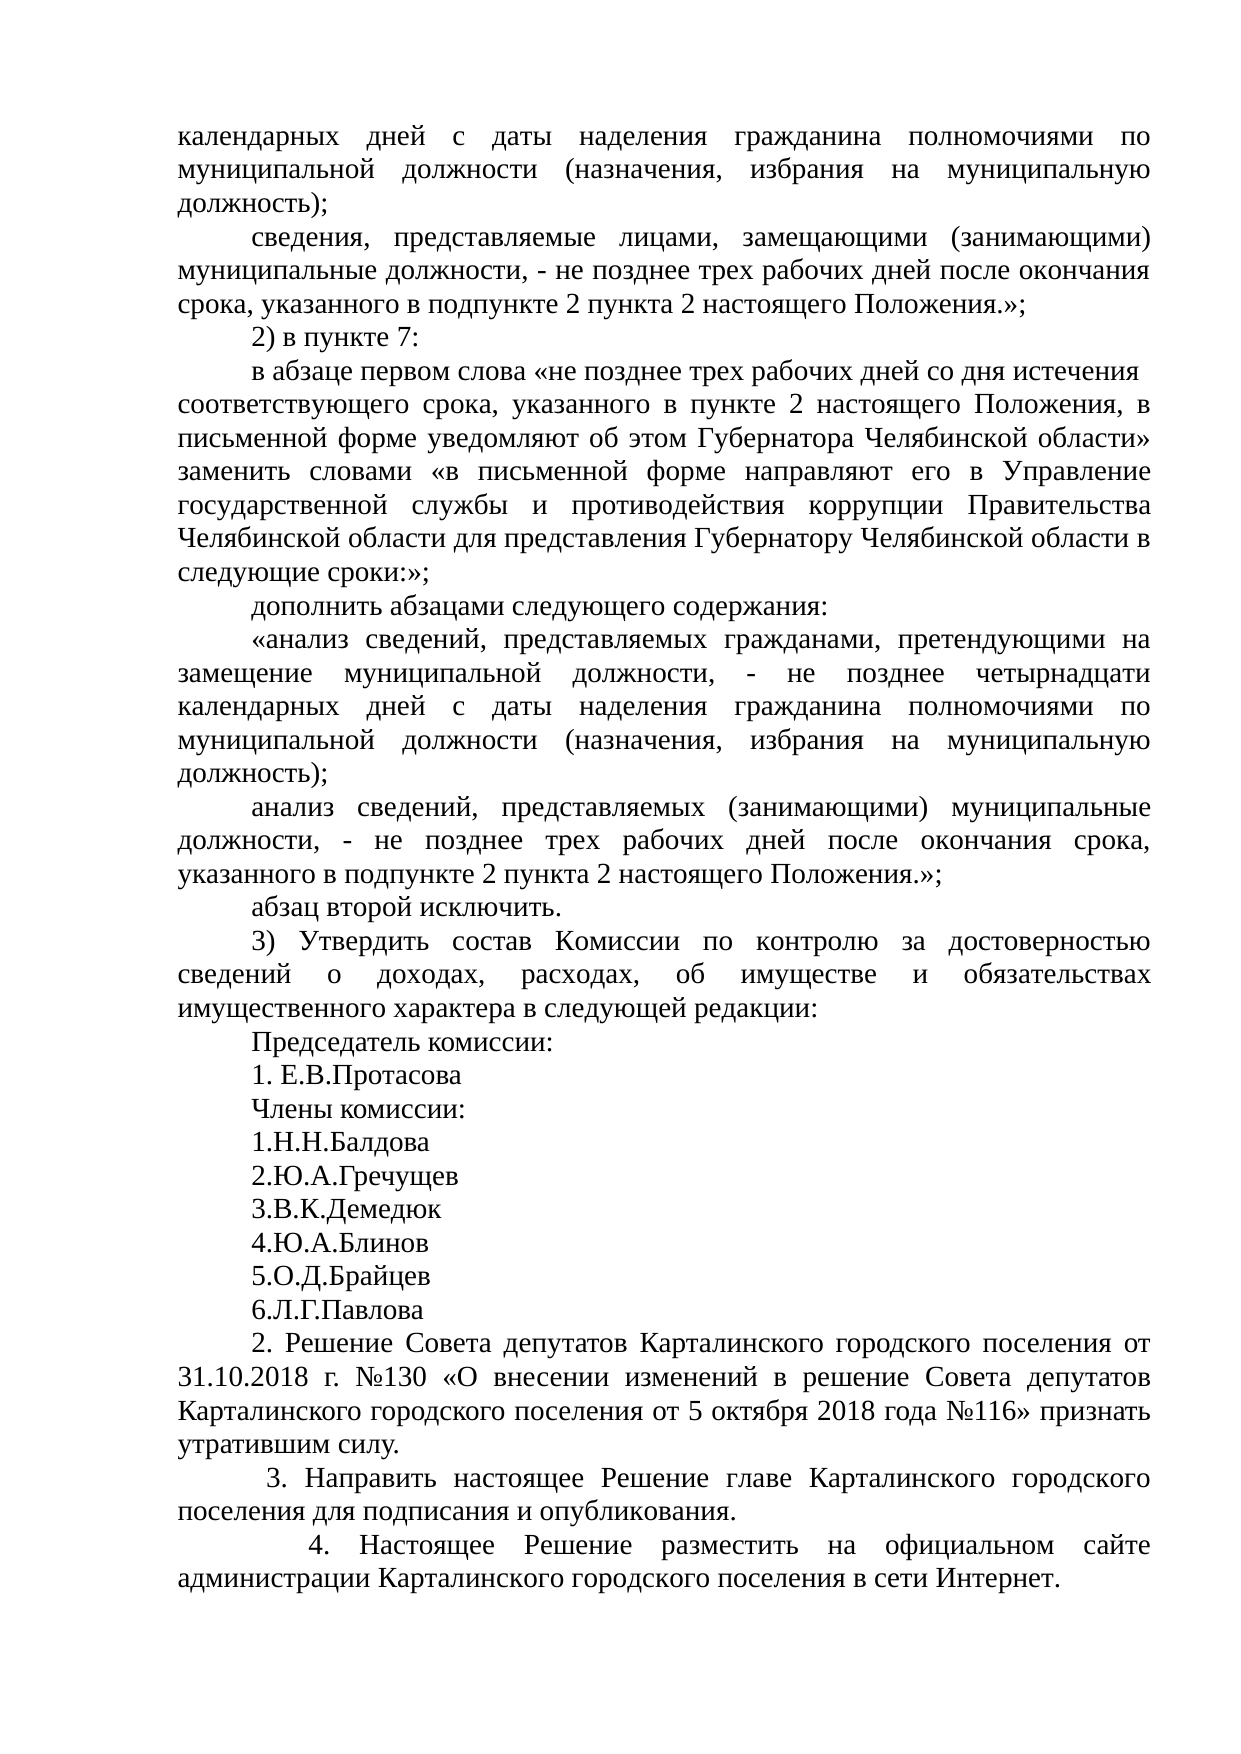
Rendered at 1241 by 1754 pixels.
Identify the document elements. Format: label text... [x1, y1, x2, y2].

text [177, 118, 1152, 219]
text 1.Н.Н.Балдова [177, 1124, 1152, 1158]
text 4.Ю.А.Блинов [177, 1225, 1152, 1258]
text анализ сведений, представляемых (занимающими) муниципальные должности, - не позднее трех рабочих дней после окончания срока, указанного в подпункте 2 пункта 2 настоящего Положения.»; [177, 789, 1152, 889]
text 5.О.Д.Брайцев [177, 1258, 1152, 1292]
text 2.Ю.А.Гречущев [177, 1158, 1152, 1191]
text 1. Е.В.Протасова [177, 1057, 1152, 1091]
text 2) в пункте 7: [177, 319, 1152, 353]
text 6.Л.Г.Павлова [177, 1292, 1152, 1326]
text в абзаце первом слова «не позднее трех рабочих дней со дня истечения [177, 353, 1152, 386]
text Председатель комиссии: [177, 1024, 1152, 1057]
text соответствующего срока, указанного в пункте 2 настоящего Положения, в письменной форме уведомляют об этом Губернатора Челябинской области» заменить словами «в письменной форме направляют его в Управление государственной службы и противодействия коррупции Правительства Челябинской области для представления Губернатору Челябинской области в следующие сроки:»; [177, 386, 1152, 588]
text 2. Решение Совета депутатов Карталинского городского поселения от 31.10.2018 г. №130 «О внесении изменений в решение Совета депутатов Карталинского городского поселения от 5 октября 2018 года №116» признать утратившим силу. [177, 1326, 1152, 1460]
text сведения, представляемые лицами, замещающими (занимающими) муниципальные должности, - не позднее трех рабочих дней после окончания срока, указанного в подпункте 2 пункта 2 настоящего Положения.»; [177, 219, 1152, 319]
text 3. Направить настоящее Решение главе Карталинского городского поселения для подписания и опубликования. [177, 1460, 1152, 1527]
text абзац второй исключить. [177, 889, 1152, 923]
text дополнить абзацами следующего содержания: [177, 588, 1152, 621]
text Члены комиссии: [177, 1091, 1152, 1124]
text «анализ сведений, представляемых гражданами, претендующими на замещение муниципальной должности, - не позднее четырнадцати календарных дней с даты наделения гражданина полномочиями по муниципальной должности (назначения, избрания на муниципальную должность); [177, 621, 1152, 789]
text 3) Утвердить состав Комиссии по контролю за достоверностью сведений о доходах, расходах, об имуществе и обязательствах имущественного характера в следующей редакции: [177, 923, 1152, 1024]
text 3.В.К.Демедюк [177, 1191, 1152, 1225]
text 4. Настоящее Решение разместить на официальном сайте администрации Карталинского городского поселения в сети Интернет. [177, 1527, 1152, 1594]
